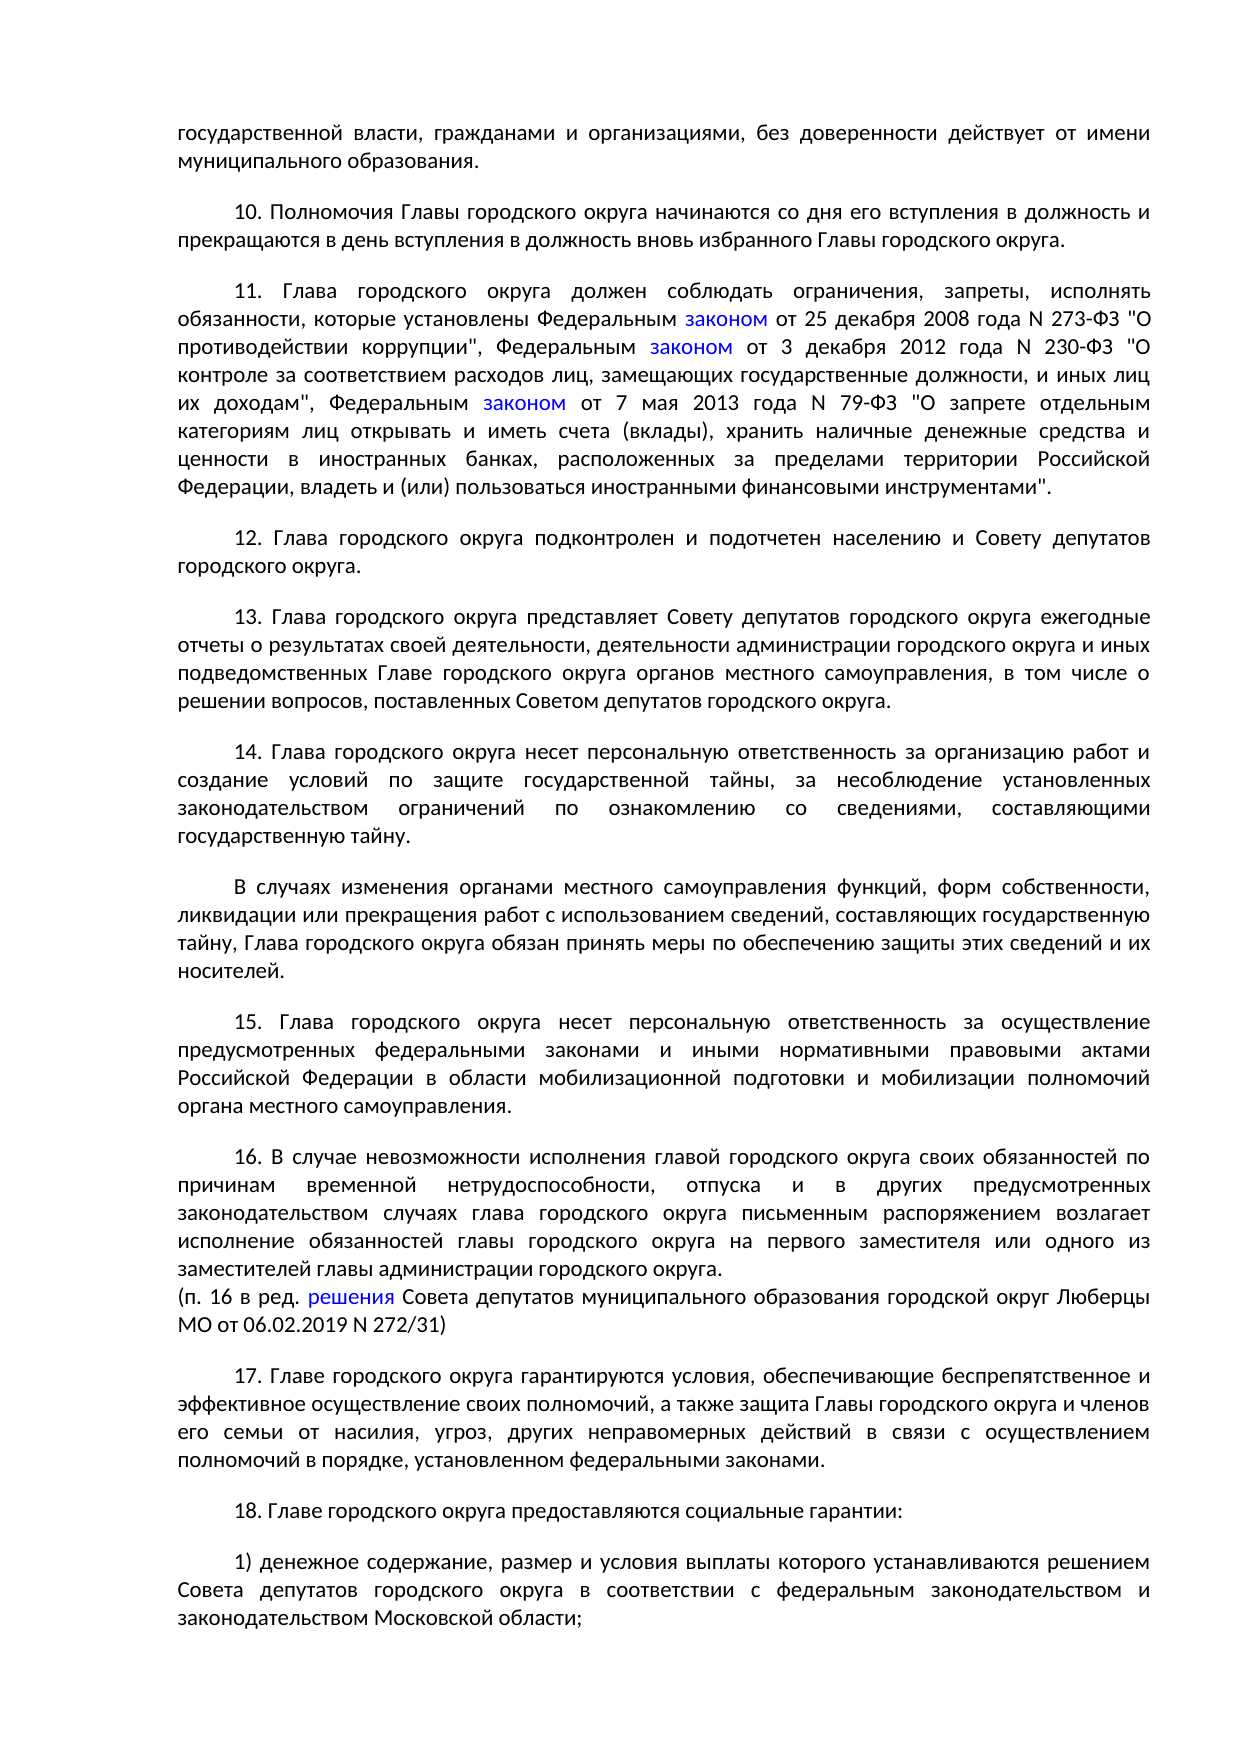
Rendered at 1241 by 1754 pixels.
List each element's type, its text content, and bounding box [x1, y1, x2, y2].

text В случаях изменения органами местного самоуправления функций, форм собственности, ликвидации или прекращения работ с использованием сведений, составляющих государственную тайну, Глава городского округа обязан принять меры по обеспечению защиты этих сведений и их носителей. [177, 872, 1152, 984]
text 12. Глава городского округа подконтролен и подотчетен населению и Совету депутатов городского округа. [177, 523, 1152, 579]
text 13. Глава городского округа представляет Совету депутатов городского округа ежегодные отчеты о результатах своей деятельности, деятельности администрации городского округа и иных подведомственных Главе городского округа органов местного самоуправления, в том числе о решении вопросов, поставленных Советом депутатов городского округа. [177, 602, 1152, 714]
text 11. Глава городского округа должен соблюдать ограничения, запреты, исполнять обязанности, которые установлены Федеральным законом от 25 декабря 2008 года N 273-ФЗ "О противодействии коррупции", Федеральным законом от 3 декабря 2012 года N 230-ФЗ "О контроле за соответствием расходов лиц, замещающих государственные должности, и иных лиц их доходам", Федеральным законом от 7 мая 2013 года N 79-ФЗ "О запрете отдельным категориям лиц открывать и иметь счета (вклады), хранить наличные денежные средства и ценности в иностранных банках, расположенных за пределами территории Российской Федерации, владеть и (или) пользоваться иностранными финансовыми инструментами". [177, 276, 1152, 500]
text 17. Главе городского округа гарантируются условия, обеспечивающие беспрепятственное и эффективное осуществление своих полномочий, а также защита Главы городского округа и членов его семьи от насилия, угроз, других неправомерных действий в связи с осуществлением полномочий в порядке, установленном федеральными законами. [177, 1361, 1152, 1473]
text 15. Глава городского округа несет персональную ответственность за осуществление предусмотренных федеральными законами и иными нормативными правовыми актами Российской Федерации в области мобилизационной подготовки и мобилизации полномочий органа местного самоуправления. [177, 1007, 1152, 1119]
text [177, 118, 1152, 174]
text 14. Глава городского округа несет персональную ответственность за организацию работ и создание условий по защите государственной тайны, за несоблюдение установленных законодательством ограничений по ознакомлению со сведениями, составляющими государственную тайну. [177, 737, 1152, 849]
text (п. 16 в ред. решения Совета депутатов муниципального образования городской округ Люберцы МО от 06.02.2019 N 272/31) [177, 1282, 1152, 1338]
text 10. Полномочия Главы городского округа начинаются со дня его вступления в должность и прекращаются в день вступления в должность вновь избранного Главы городского округа. [177, 197, 1152, 253]
text 18. Главе городского округа предоставляются социальные гарантии: [177, 1496, 1152, 1524]
text 1) денежное содержание, размер и условия выплаты которого устанавливаются решением Совета депутатов городского округа в соответствии с федеральным законодательством и законодательством Московской области; [177, 1547, 1152, 1631]
text 16. В случае невозможности исполнения главой городского округа своих обязанностей по причинам временной нетрудоспособности, отпуска и в других предусмотренных законодательством случаях глава городского округа письменным распоряжением возлагает исполнение обязанностей главы городского округа на первого заместителя или одного из заместителей главы администрации городского округа. [177, 1142, 1152, 1282]
